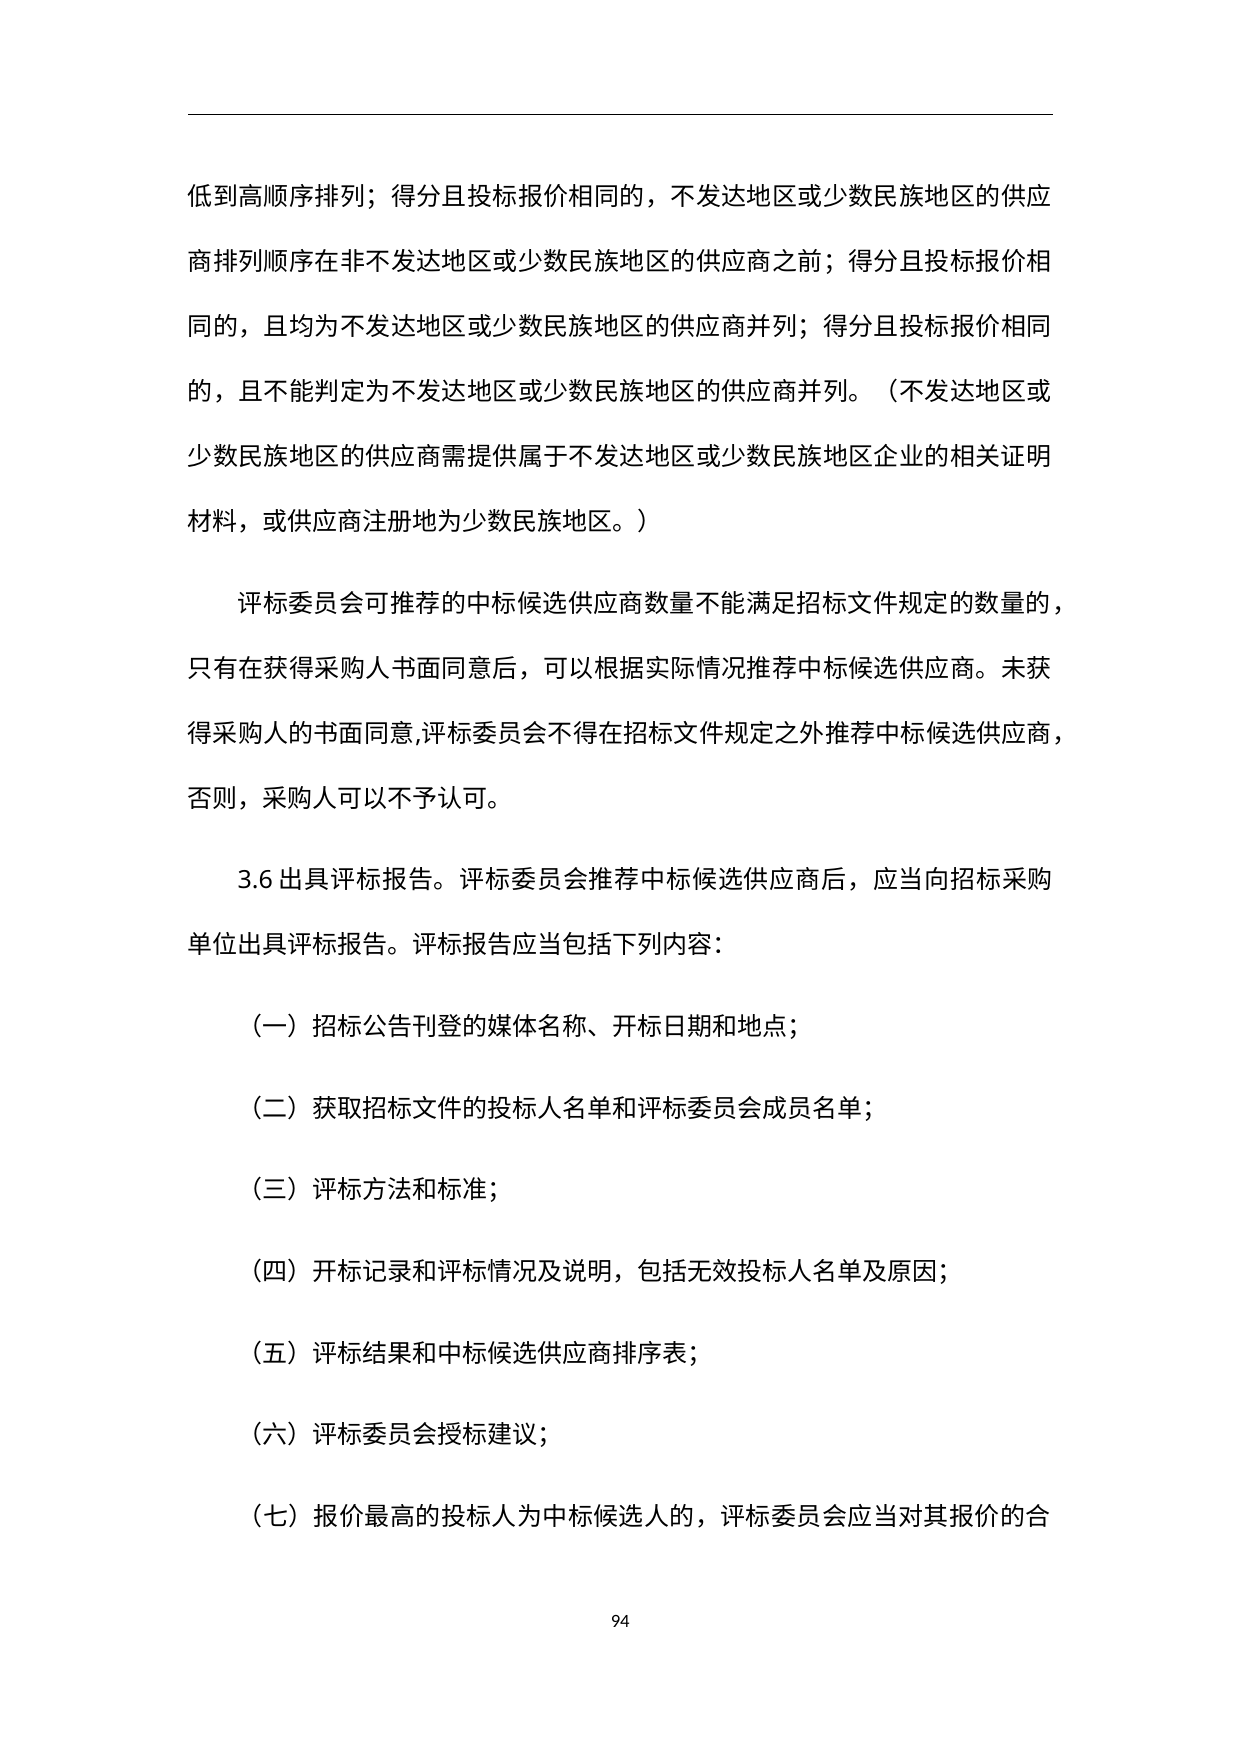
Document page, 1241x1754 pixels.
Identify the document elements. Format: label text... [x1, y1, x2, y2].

text 3.6出具评标报告。评标委员会推荐中标候选供应商后，应当向招标采购单位出具评标报告。评标报告应当包括下列内容： [187, 845, 1053, 975]
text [187, 1482, 1053, 1547]
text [187, 162, 1053, 552]
text （六）评标委员会授标建议； [187, 1400, 1053, 1465]
text （一）招标公告刊登的媒体名称、开标日期和地点； [187, 992, 1053, 1057]
text （二）获取招标文件的投标人名单和评标委员会成员名单； [187, 1074, 1053, 1139]
text 评标委员会可推荐的中标候选供应商数量不能满足招标文件规定的数量的，只有在获得采购人书面同意后，可以根据实际情况推荐中标候选供应商。未获得采购人的书面同意,评标委员会不得在招标文件规定之外推荐中标候选供应商，否则，采购人可以不予认可。 [187, 569, 1053, 829]
text （三）评标方法和标准； [187, 1155, 1053, 1220]
text （五）评标结果和中标候选供应商排序表； [187, 1319, 1053, 1384]
text （四）开标记录和评标情况及说明，包括无效投标人名单及原因； [187, 1237, 1053, 1302]
